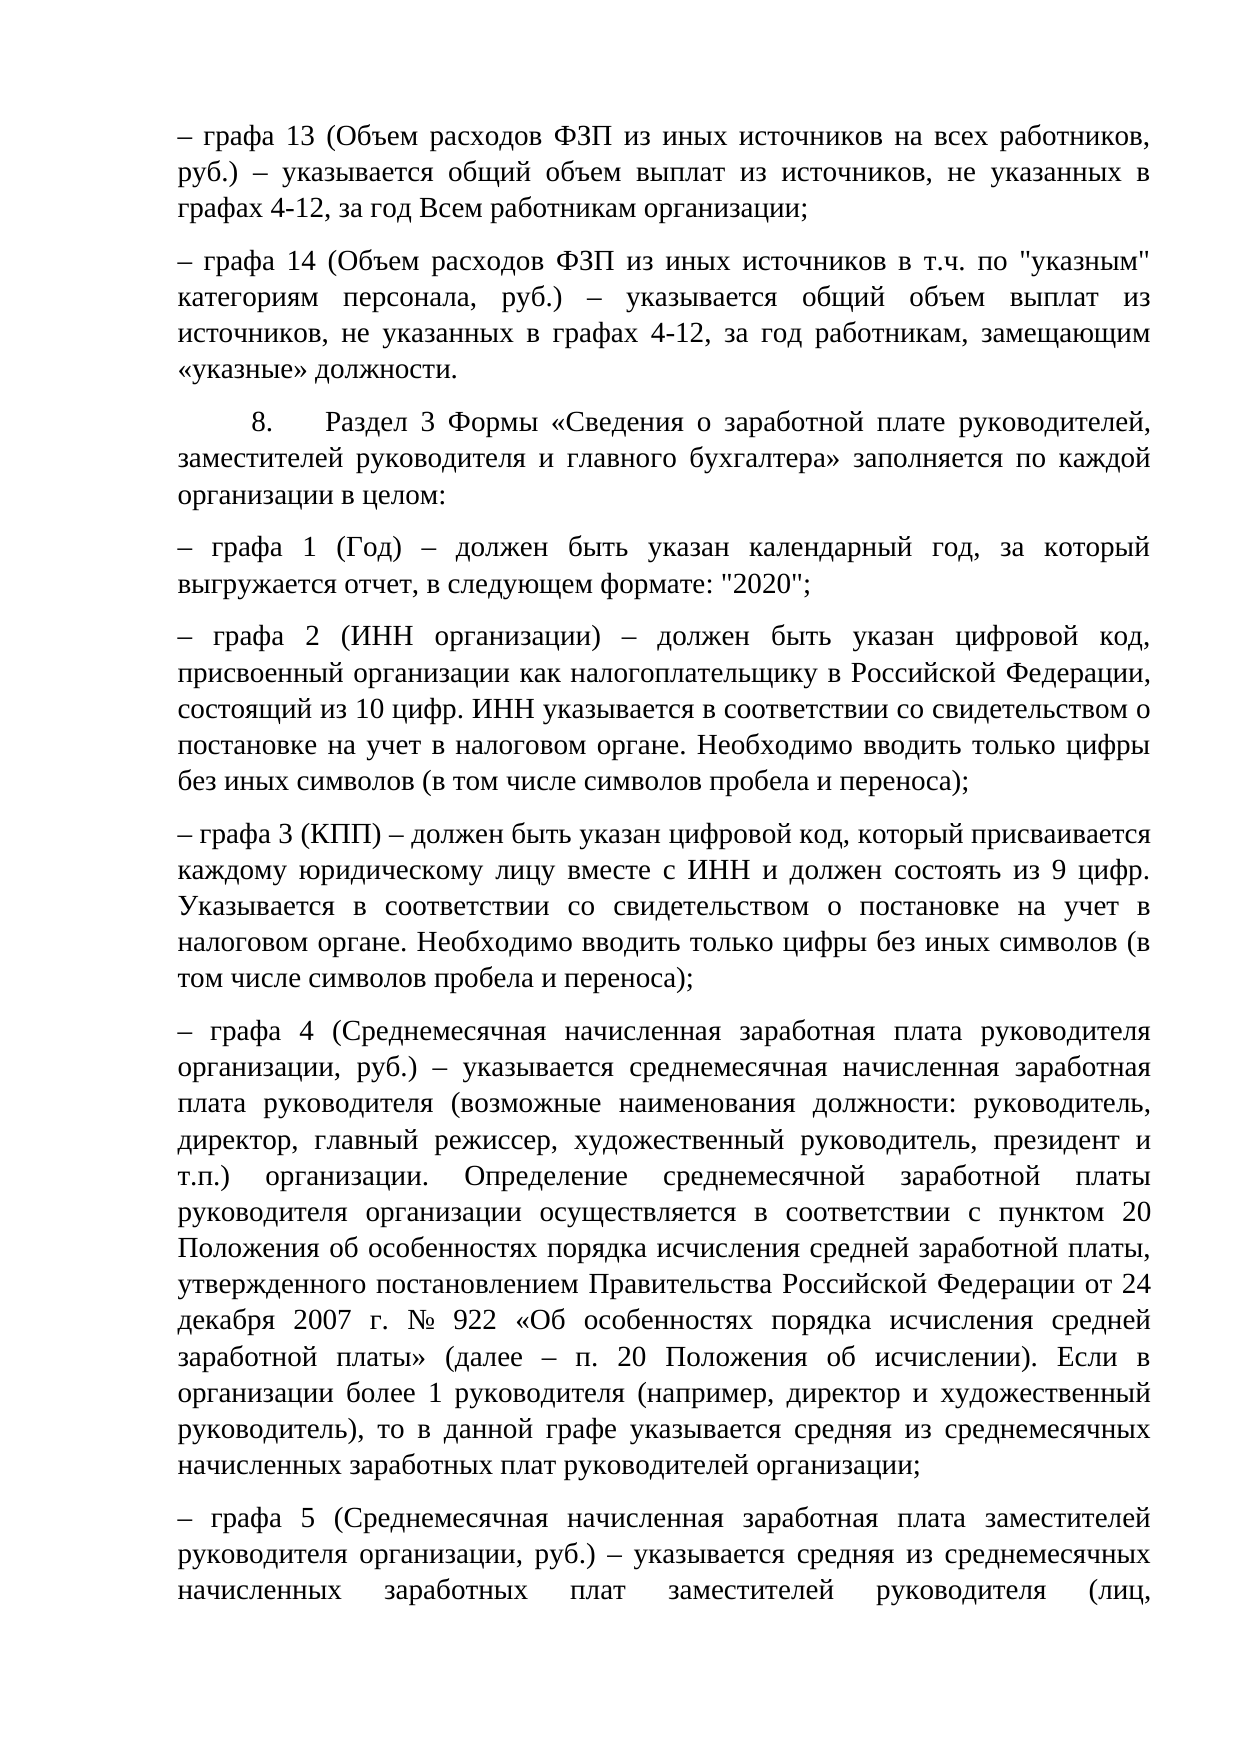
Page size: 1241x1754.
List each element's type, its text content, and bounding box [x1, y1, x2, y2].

text – графа 3 (КПП) – должен быть указан цифровой код, который присваивается каждому юридическому лицу вместе с ИНН и должен состоять из 9 цифр. Указывается в соответствии со свидетельством о постановке на учет в налоговом органе. Необходимо вводить только цифры без иных символов (в том числе символов пробела и переноса); [177, 816, 1152, 994]
text – графа 13 (Объем расходов ФЗП из иных источников на всех работников, руб.) – указывается общий объем выплат из источников, не указанных в графах 4-12, за год Всем работникам организации; [177, 118, 1152, 224]
text – графа 4 (Среднемесячная начисленная заработная плата руководителя организации, руб.) – указывается среднемесячная начисленная заработная плата руководителя (возможные наименования должности: руководитель, директор, главный режиссер, художественный руководитель, президент и т.п.) организации. Определение среднемесячной заработной платы руководителя организации осуществляется в соответствии с пунктом 20 Положения об особенностях порядка исчисления средней заработной платы, утвержденного постановлением Правительства Российской Федерации от 24 декабря 2007 г. № 922 «Об особенностях порядка исчисления средней заработной платы» (далее – п. 20 Положения об исчислении). Если в организации более 1 руководителя (например, директор и художественный руководитель), то в данной графе указывается средняя из среднемесячных начисленных заработных плат руководителей организации; [177, 1013, 1152, 1481]
text – графа 1 (Год) – должен быть указан календарный год, за который выгружается отчет, в следующем формате: "2020"; [177, 529, 1152, 599]
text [177, 1500, 1152, 1606]
text – графа 14 (Объем расходов ФЗП из иных источников в т.ч. по "указным" категориям персонала, руб.) – указывается общий объем выплат из источников, не указанных в графах 4-12, за год работникам, замещающим «указные» должности. [177, 243, 1152, 385]
list Раздел 3 Формы «Сведения о заработной плате руководителей, заместителей руководителя и главного бухгалтера» заполняется по каждой организации в целом: [177, 404, 1152, 510]
text – графа 2 (ИНН организации) – должен быть указан цифровой код, присвоенный организации как налогоплательщику в Российской Федерации, состоящий из 10 цифр. ИНН указывается в соответствии со свидетельством о постановке на учет в налоговом органе. Необходимо вводить только цифры без иных символов (в том числе символов пробела и переноса); [177, 618, 1152, 797]
